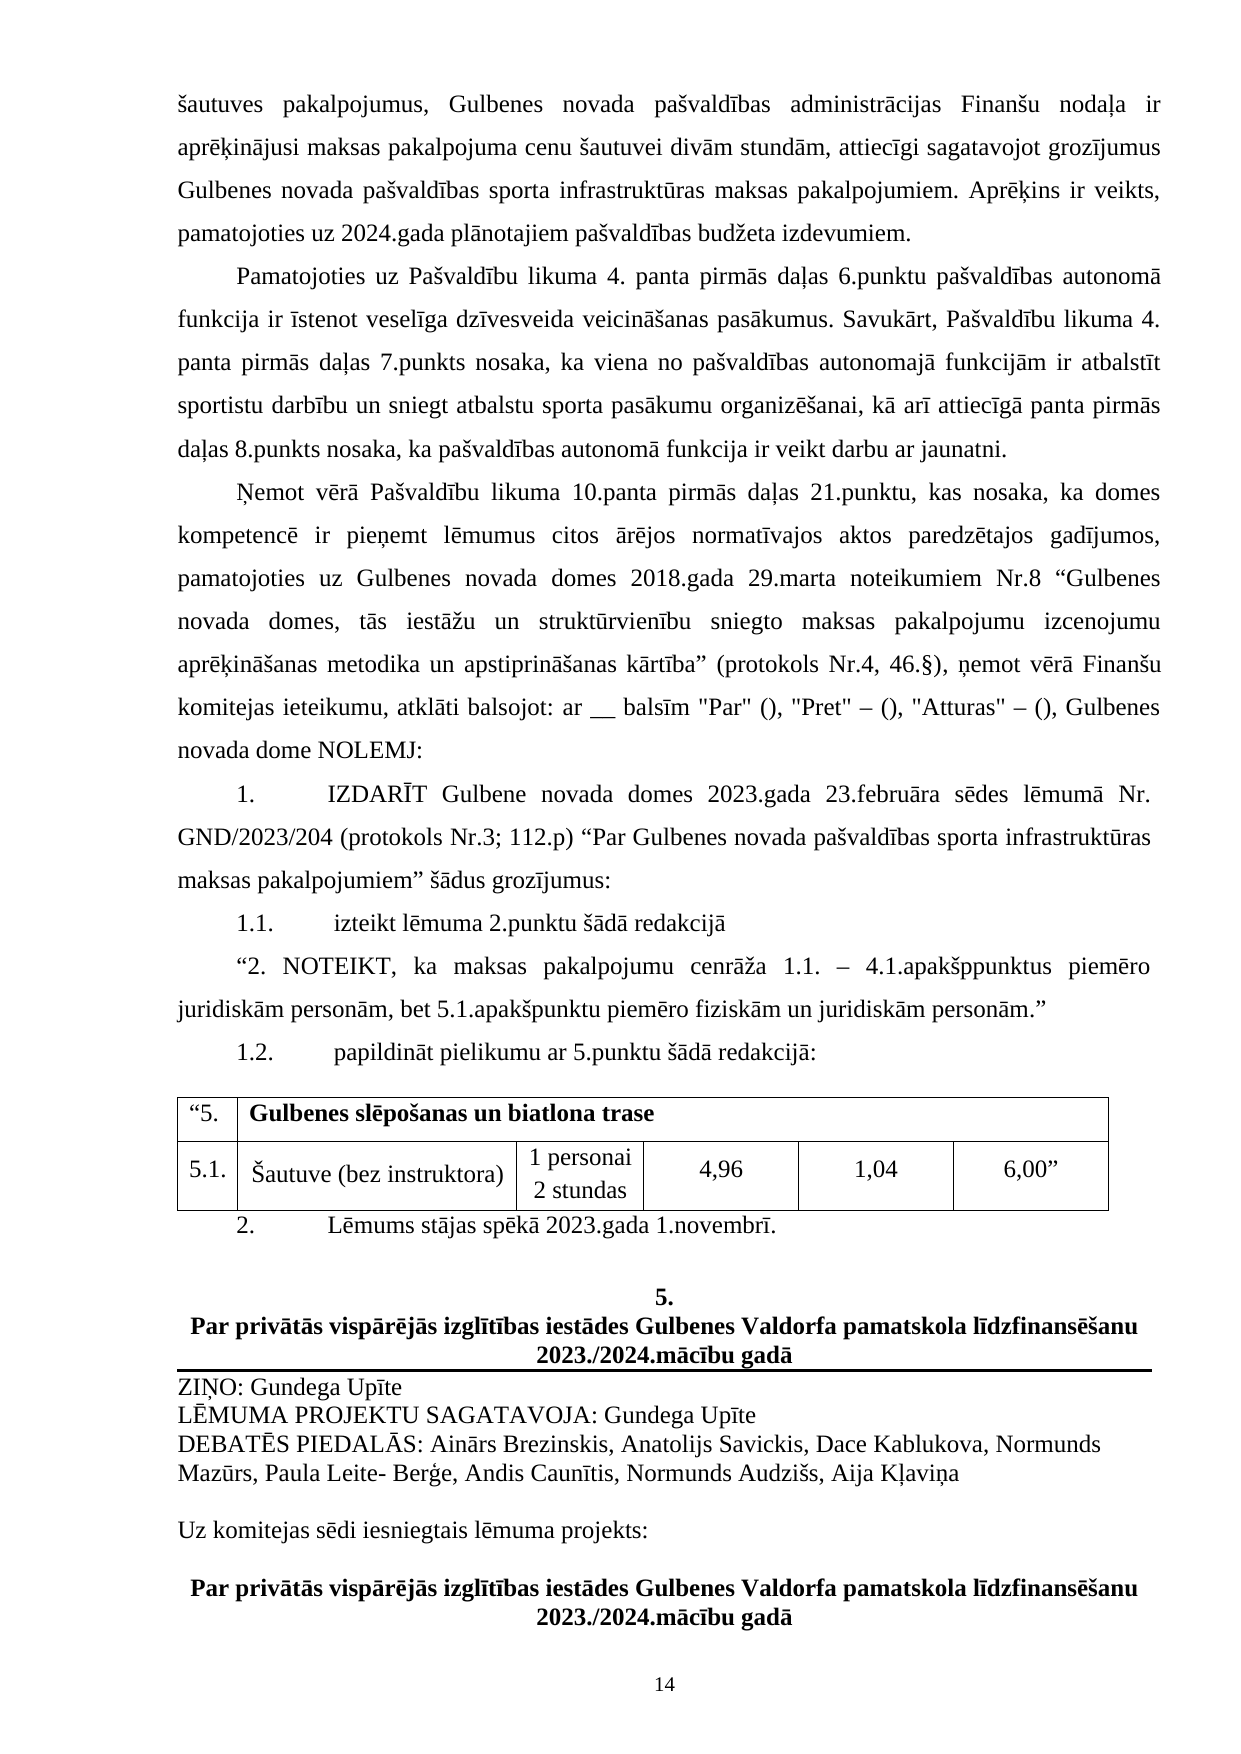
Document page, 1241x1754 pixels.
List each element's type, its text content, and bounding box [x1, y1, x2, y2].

table_cell 1 personai 2 stundas [517, 1142, 643, 1209]
list IZDARĪT Gulbene novada domes 2023.gada 23.februāra sēdes lēmumā Nr. GND/2023/204 (protokols Nr.3; 112.p) “Par Gulbenes novada pašvaldības sporta infrastruktūras maksas pakalpojumiem” šādus grozījumus: [177, 779, 1152, 894]
table_header “5. [178, 1098, 237, 1141]
table_cell 4,96 [644, 1142, 798, 1209]
text LĒMUMA PROJEKTU SAGATAVOJA: Gundega Upīte [177, 1401, 1152, 1429]
text “2. NOTEIKT, ka maksas pakalpojumu cenrāža 1.1. – 4.1.apakšppunktus piemēro juridiskām personām, bet 5.1.apakšpunktu piemēro fiziskām un juridiskām personām.” [177, 951, 1152, 1023]
text Pamatojoties uz Pašvaldību likuma 4. panta pirmās daļas 6.punktu pašvaldības autonomā funkcija ir īstenot veselīga dzīvesveida veicināšanas pasākumus. Savukārt, Pašvaldību likuma 4. panta pirmās daļas 7.punkts nosaka, ka viena no pašvaldības autonomajā funkcijām ir atbalstīt sportistu darbību un sniegt atbalstu sporta pasākumu organizēšanai, kā arī attiecīgā panta pirmās daļas 8.punkts nosaka, ka pašvaldības autonomā funkcija ir veikt darbu ar jaunatni. [177, 261, 1162, 462]
list izteikt lēmuma 2.punktu šādā redakcijā [177, 908, 1152, 937]
list papildināt pielikumu ar 5.punktu šādā redakcijā: [177, 1037, 1152, 1066]
text Par privātās vispārējās izglītības iestādes Gulbenes Valdorfa pamatskola līdzfinansēšanu 2023./2024.mācību gadā [177, 1573, 1152, 1631]
text DEBATĒS PIEDALĀS: Ainārs Brezinskis, Anatolijs Savickis, Dace Kablukova, Normunds Mazūrs, Paula Leite- Berģe, Andis Caunītis, Normunds Audzišs, Aija Kļaviņa [177, 1429, 1152, 1487]
table_cell 5.1. [178, 1142, 237, 1209]
table_cell 1,04 [799, 1142, 953, 1209]
text 5. [177, 1282, 1152, 1311]
list Lēmums stājas spēkā 2023.gada 1.novembrī. [177, 1211, 1152, 1239]
table_header Gulbenes slēpošanas un biatlona trase [238, 1098, 1108, 1141]
text ZIŅO: Gundega Upīte [177, 1372, 1152, 1401]
table_cell Šautuve (bez instruktora) [238, 1142, 516, 1209]
text Ņemot vērā Pašvaldību likuma 10.panta pirmās daļas 21.punktu, kas nosaka, ka domes kompetencē ir pieņemt lēmumus citos ārējos normatīvajos aktos paredzētajos gadījumos, pamatojoties uz Gulbenes novada domes 2018.gada 29.marta noteikumiem Nr.8 “Gulbenes novada domes, tās iestāžu un struktūrvienību sniegto maksas pakalpojumu izcenojumu aprēķināšanas metodika un apstiprināšanas kārtība” (protokols Nr.4, 46.§), ņemot vērā Finanšu komitejas ieteikumu, atklāti balsojot: ar __ balsīm "Par" (), "Pret" – (), "Atturas" – (), Gulbenes novada dome NOLEMJ: [177, 477, 1162, 764]
text Uz komitejas sēdi iesniegtais lēmuma projekts: [177, 1516, 1152, 1544]
table_cell 6,00” [954, 1142, 1108, 1209]
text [177, 89, 1162, 247]
text Par privātās vispārējās izglītības iestādes Gulbenes Valdorfa pamatskola līdzfinansēšanu 2023./2024.mācību gadā [177, 1311, 1152, 1369]
